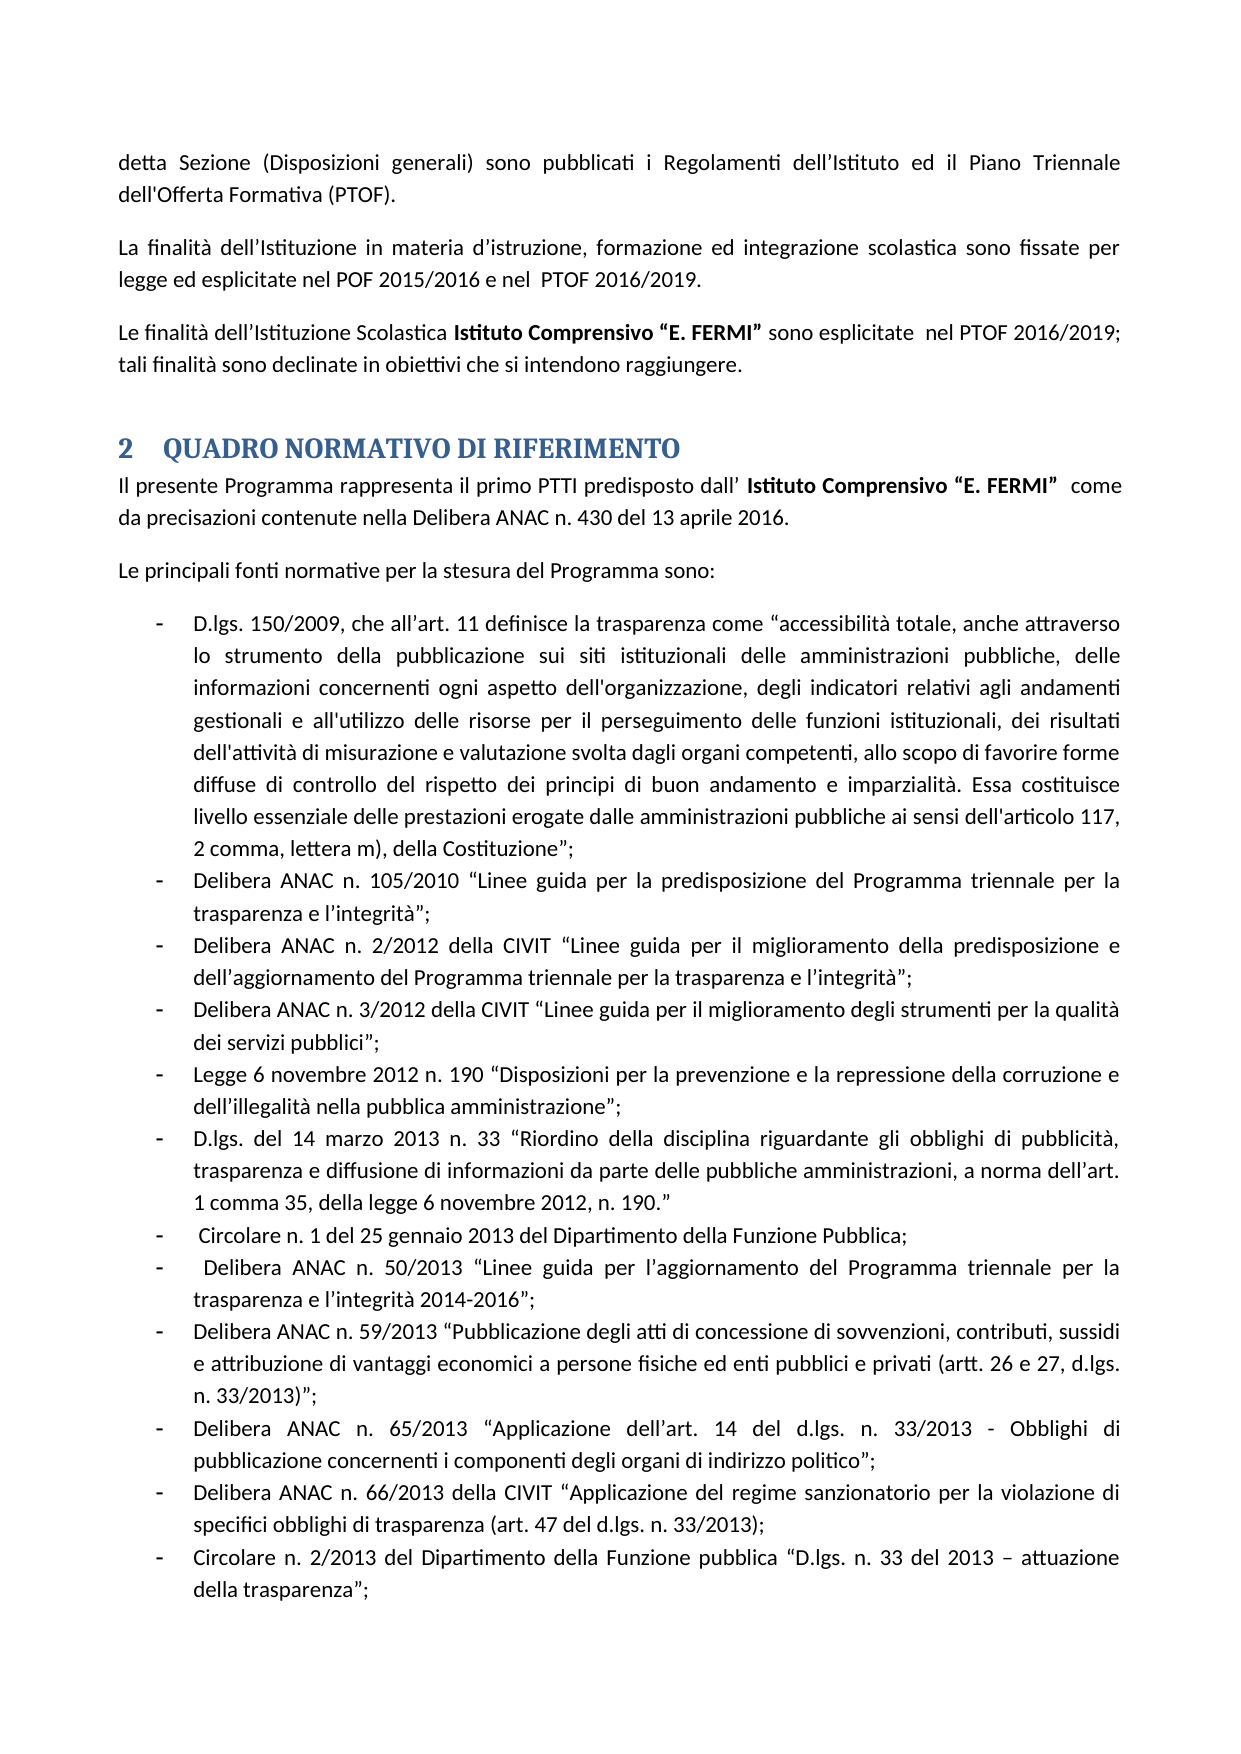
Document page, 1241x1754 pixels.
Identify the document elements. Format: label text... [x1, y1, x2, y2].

list Delibera ANAC n. 50/2013 “Linee guida per l’aggiornamento del Programma triennale per la trasparenza e l’integrità 2014-2016”; [156, 1253, 1122, 1313]
text Le principali fonti normative per la stesura del Programma sono: [118, 556, 1122, 584]
list D.lgs. del 14 marzo 2013 n. 33 “Riordino della disciplina riguardante gli obblighi di pubblicità, trasparenza e diffusione di informazioni da parte delle pubbliche amministrazioni, a norma dell’art. 1 comma 35, della legge 6 novembre 2012, n. 190.” [156, 1124, 1122, 1217]
list Circolare n. 1 del 25 gennaio 2013 del Dipartimento della Funzione Pubblica; [156, 1221, 1122, 1249]
list Delibera ANAC n. 65/2013 “Applicazione dell’art. 14 del d.lgs. n. 33/2013 - Obblighi di pubblicazione concernenti i componenti degli organi di indirizzo politico”; [156, 1414, 1122, 1474]
list Delibera ANAC n. 3/2012 della CIVIT “Linee guida per il miglioramento degli strumenti per la qualità dei servizi pubblici”; [156, 995, 1122, 1056]
list Delibera ANAC n. 66/2013 della CIVIT “Applicazione del regime sanzionatorio per la violazione di specifici obblighi di trasparenza (art. 47 del d.lgs. n. 33/2013); [156, 1478, 1122, 1538]
list Delibera ANAC n. 105/2010 “Linee guida per la predisposizione del Programma triennale per la trasparenza e l’integrità”; [156, 867, 1122, 927]
list Delibera ANAC n. 2/2012 della CIVIT “Linee guida per il miglioramento della predisposizione e dell’aggiornamento del Programma triennale per la trasparenza e l’integrità”; [156, 931, 1122, 991]
text Le finalità dell’Istituzione Scolastica Istituto Comprensivo “E. FERMI” sono esplicitate nel PTOF 2016/2019; tali finalità sono declinate in obiettivi che si intendono raggiungere. [118, 318, 1122, 378]
text Il presente Programma rappresenta il primo PTTI predisposto dall’ Istituto Comprensivo “E. FERMI” come da precisazioni contenute nella Delibera ANAC n. 430 del 13 aprile 2016. [118, 471, 1122, 531]
list Circolare n. 2/2013 del Dipartimento della Funzione pubblica “D.lgs. n. 33 del 2013 – attuazione della trasparenza”; [156, 1543, 1122, 1603]
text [118, 148, 1122, 208]
text La finalità dell’Istituzione in materia d’istruzione, formazione ed integrazione scolastica sono fissate per legge ed esplicitate nel POF 2015/2016 e nel PTOF 2016/2019. [118, 233, 1122, 293]
list D.lgs. 150/2009, che all’art. 11 definisce la trasparenza come “accessibilità totale, anche attraverso lo strumento della pubblicazione sui siti istituzionali delle amministrazioni pubbliche, delle informazioni concernenti ogni aspetto dell'organizzazione, degli indicatori relativi agli andamenti gestionali e all'utilizzo delle risorse per il perseguimento delle funzioni istituzionali, dei risultati dell'attività di misurazione e valutazione svolta dagli organi competenti, allo scopo di favorire forme diffuse di controllo del rispetto dei principi di buon andamento e imparzialità. Essa costituisce livello essenziale delle prestazioni erogate dalle amministrazioni pubbliche ai sensi dell'articolo 117, 2 comma, lettera m), della Costituzione”; [156, 609, 1122, 862]
list Legge 6 novembre 2012 n. 190 “Disposizioni per la prevenzione e la repressione della corruzione e dell’illegalità nella pubblica amministrazione”; [156, 1060, 1122, 1120]
list Delibera ANAC n. 59/2013 “Pubblicazione degli atti di concessione di sovvenzioni, contributi, sussidi e attribuzione di vantaggi economici a persone fisiche ed enti pubblici e privati (artt. 26 e 27, d.lgs. n. 33/2013)”; [156, 1317, 1122, 1410]
subtitle QUADRO NORMATIVO DI RIFERIMENTO [118, 432, 1122, 466]
